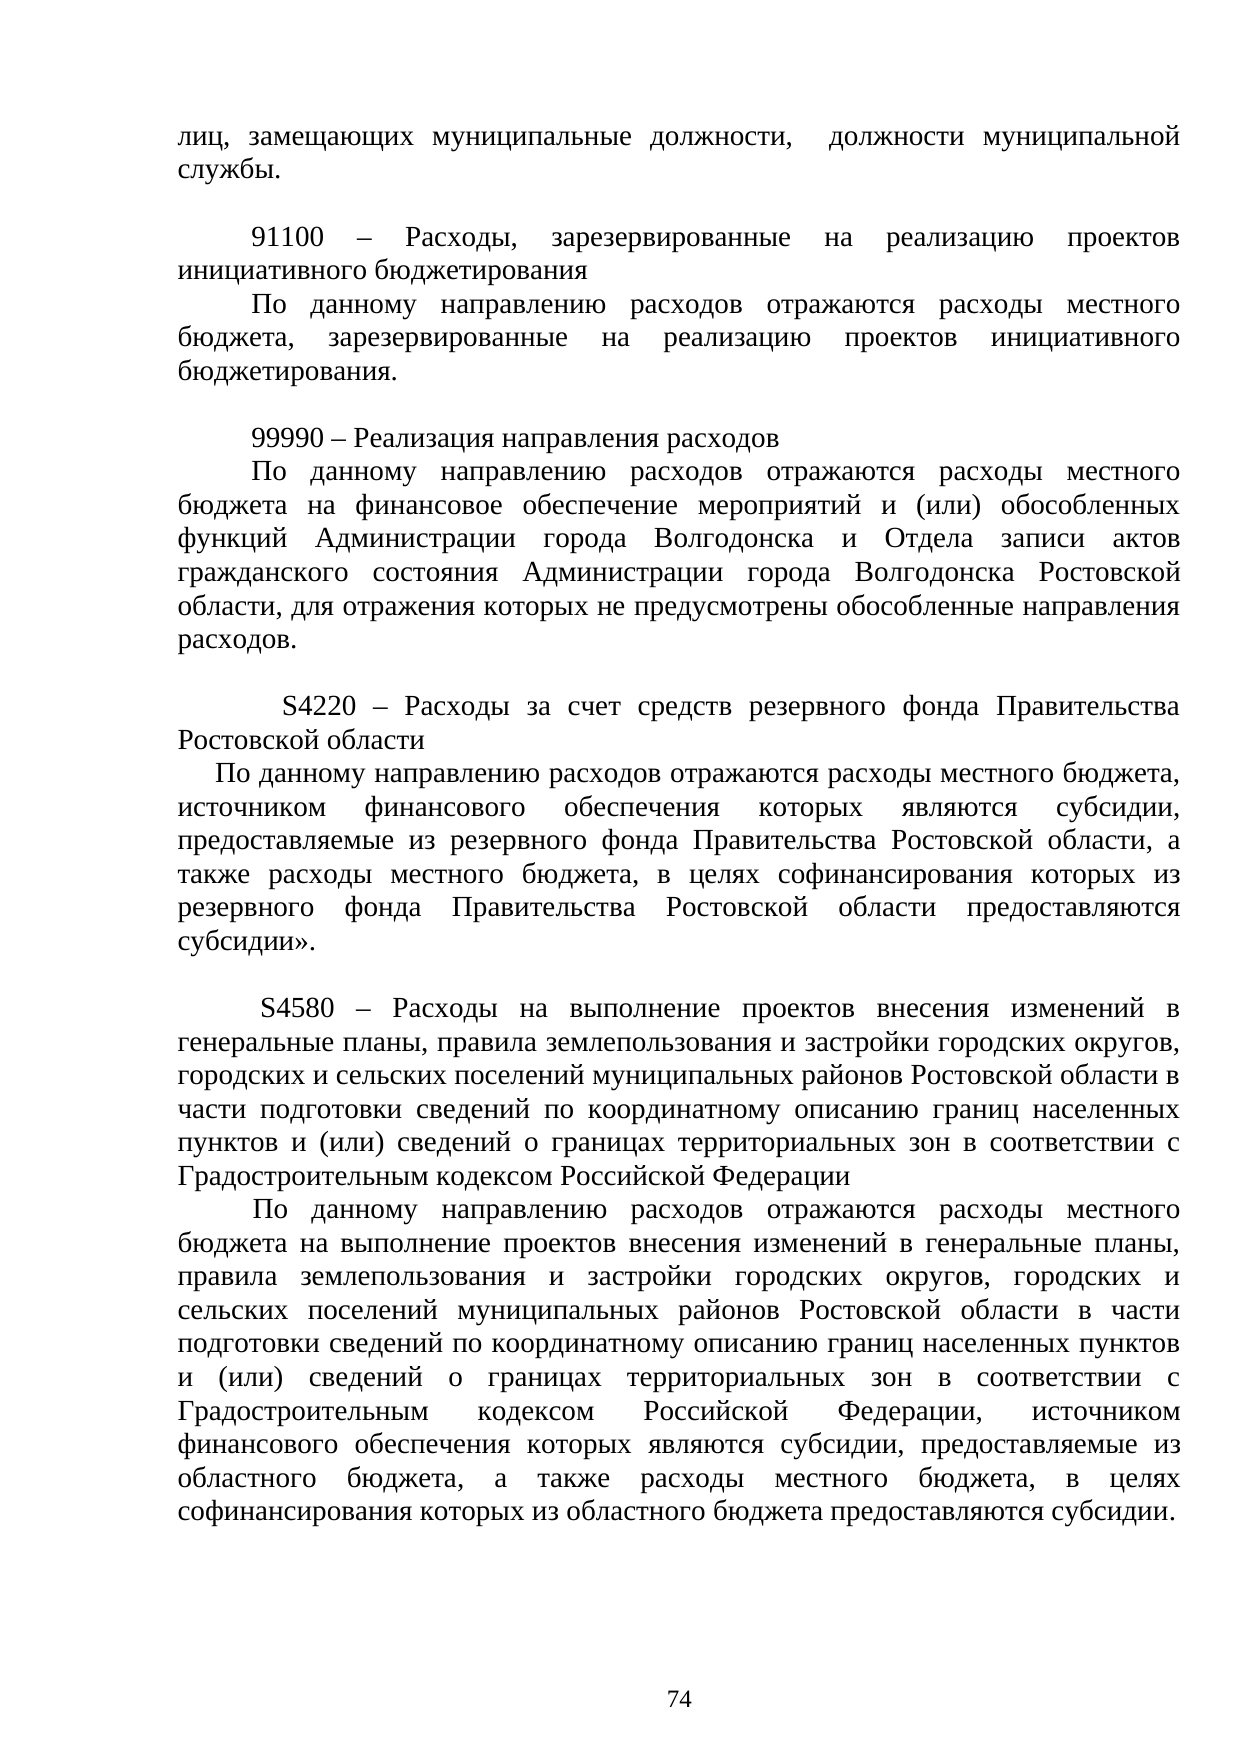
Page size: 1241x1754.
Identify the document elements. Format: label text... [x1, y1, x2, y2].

text По данному направлению расходов отражаются расходы местного бюджета на финансовое обеспечение мероприятий и (или) обособленных функций Администрации города Волгодонска и Отдела записи актов гражданского состояния Администрации города Волгодонска Ростовской области, для отражения которых не предусмотрены обособленные направления расходов. [177, 453, 1181, 655]
text По данному направлению расходов отражаются расходы местного бюджета, зарезервированные на реализацию проектов инициативного бюджетирования. [177, 286, 1181, 386]
text S4580 – Расходы на выполнение проектов внесения изменений в генеральные планы, правила землепользования и застройки городских округов, городских и сельских поселений муниципальных районов Ростовской области в части подготовки сведений по координатному описанию границ населенных пунктов и (или) сведений о границах территориальных зон в соответствии с Градостроительным кодексом Российской Федерации [177, 990, 1181, 1191]
text По данному направлению расходов отражаются расходы местного бюджета на выполнение проектов внесения изменений в генеральные планы, правила землепользования и застройки городских округов, городских и сельских поселений муниципальных районов Ростовской области в части подготовки сведений по координатному описанию границ населенных пунктов и (или) сведений о границах территориальных зон в соответствии с Градостроительным кодексом Российской Федерации, источником финансового обеспечения которых являются субсидии, предоставляемые из областного бюджета, а также расходы местного бюджета, в целях софинансирования которых из областного бюджета предоставляются субсидии. [177, 1191, 1181, 1527]
text 99990 – Реализация направления расходов [177, 420, 1181, 453]
text 91100 – Расходы, зарезервированные на реализацию проектов инициативного бюджетирования [177, 219, 1181, 286]
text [177, 118, 1181, 185]
text S4220 – Расходы за счет средств резервного фонда Правительства Ростовской области [177, 688, 1181, 755]
text По данному направлению расходов отражаются расходы местного бюджета, источником финансового обеспечения которых являются субсидии, предоставляемые из резервного фонда Правительства Ростовской области, а также расходы местного бюджета, в целях софинансирования которых из резервного фонда Правительства Ростовской области предоставляются субсидии». [177, 755, 1181, 957]
